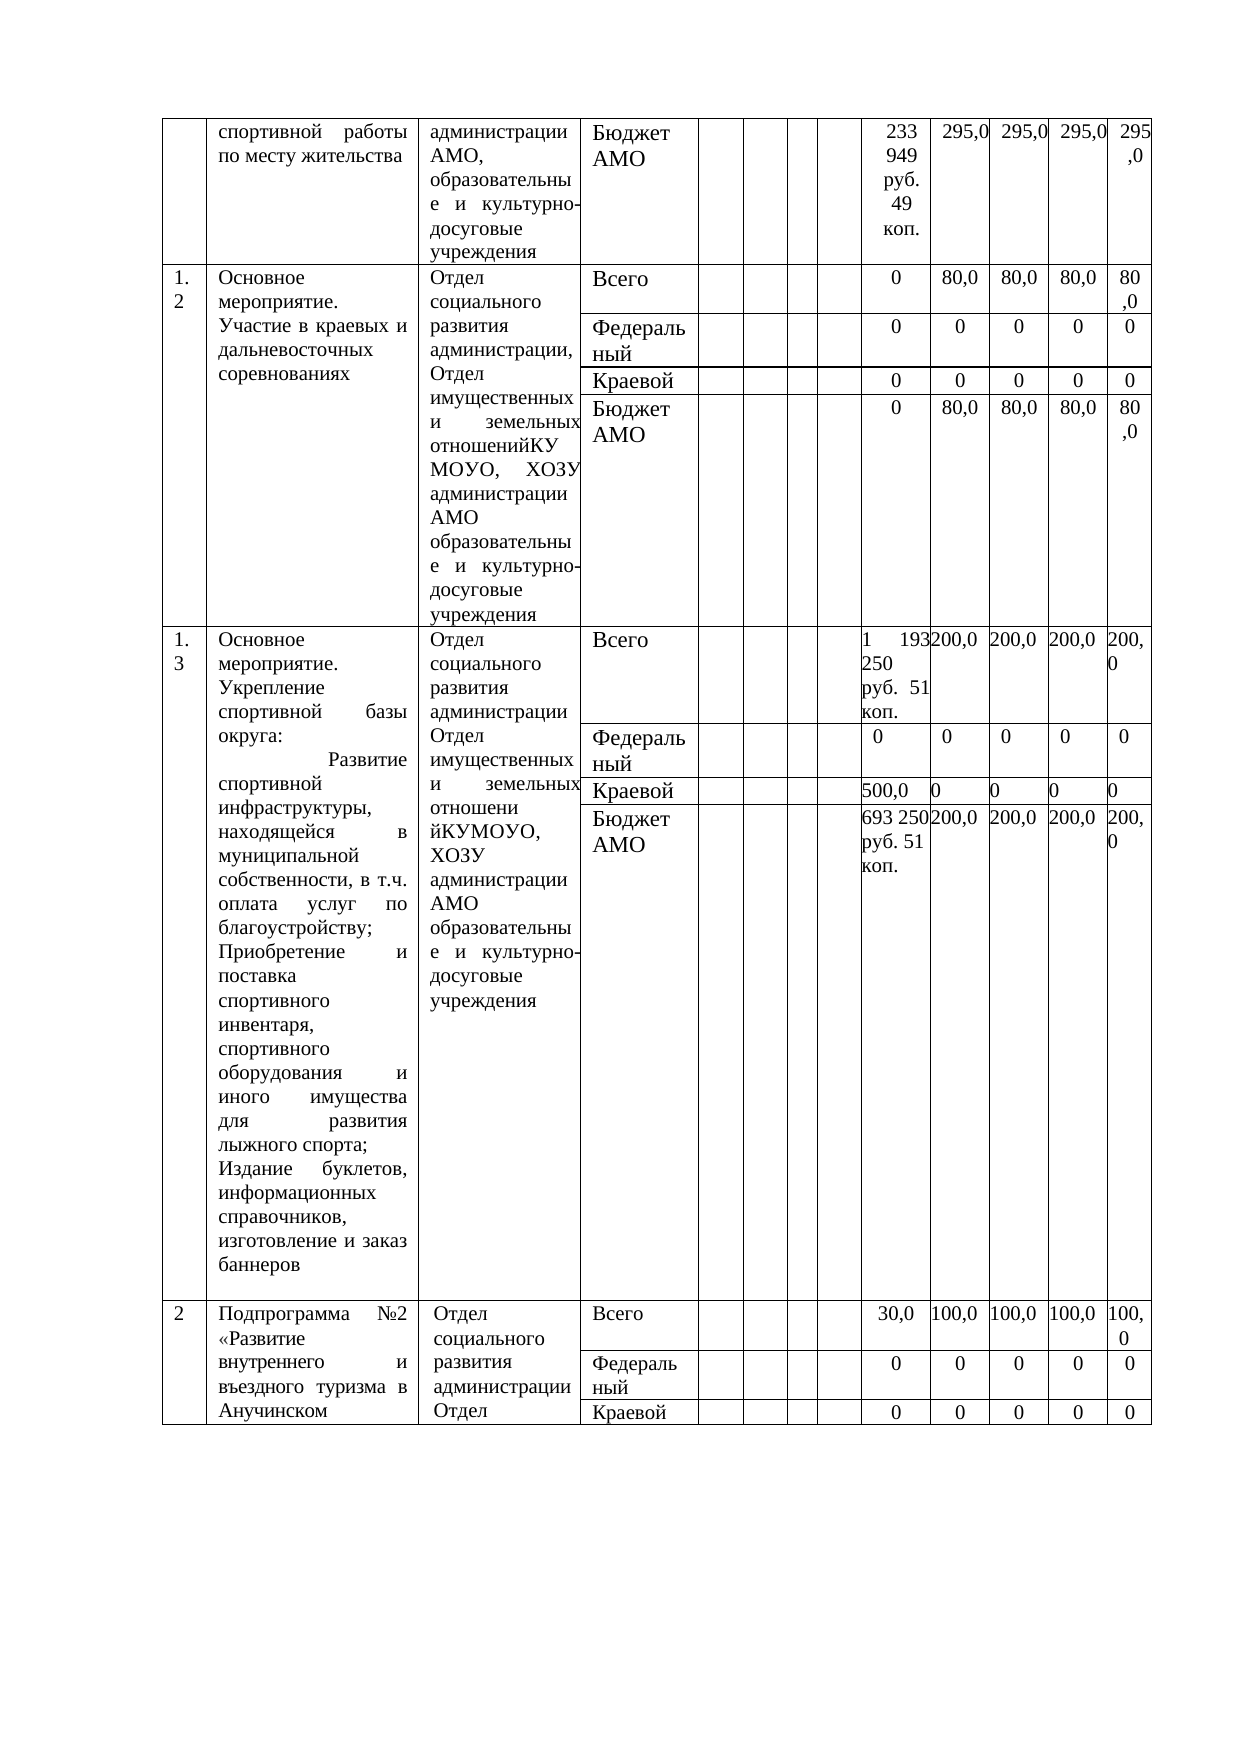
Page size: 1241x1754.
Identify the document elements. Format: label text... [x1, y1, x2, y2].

table_cell 0 [931, 314, 989, 366]
table_cell [818, 314, 861, 366]
table_cell 693 250 руб. 51 коп. [862, 805, 930, 1300]
table_cell 0 [990, 368, 1048, 394]
table_cell [744, 1351, 787, 1399]
table_cell [699, 368, 743, 394]
table_cell Основное мероприятие. Участие в краевых и дальневосточных соревнованиях [207, 265, 418, 626]
table_cell 0 [931, 1351, 989, 1399]
table_cell 200,0 [1049, 805, 1107, 1300]
table_cell 295,0 [990, 119, 1048, 263]
table_cell [699, 1400, 743, 1424]
table_cell 0 [990, 314, 1048, 366]
table_cell [788, 778, 817, 804]
table_cell 80,0 [931, 395, 989, 626]
table_cell [744, 368, 787, 394]
table_cell [744, 1400, 787, 1424]
table_cell 30,0 [862, 1301, 930, 1349]
table_cell Краевой [581, 368, 698, 394]
table_cell 100,0 [1049, 1301, 1107, 1349]
table_cell 200,0 [1108, 805, 1151, 1300]
table_cell [818, 724, 861, 777]
table_cell [744, 724, 787, 777]
table_cell 80,0 [1108, 265, 1151, 313]
table_cell [788, 119, 817, 263]
table_cell 0 [931, 724, 989, 777]
table_cell 80,0 [1049, 265, 1107, 313]
table_cell [699, 119, 743, 263]
table_cell 0 [990, 778, 1048, 804]
table_cell [818, 1400, 861, 1424]
table_cell 500,0 [862, 778, 930, 804]
table_cell 0 [1049, 314, 1107, 366]
table_cell 0 [1049, 1400, 1107, 1424]
table_cell 2 [163, 1301, 206, 1424]
table_cell 200,0 [931, 805, 989, 1300]
table_cell [818, 1301, 861, 1349]
table_cell 0 [1108, 314, 1151, 366]
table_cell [419, 1301, 580, 1424]
table_cell [818, 805, 861, 1300]
table_cell [744, 395, 787, 626]
table_cell 0 [862, 724, 930, 777]
table_cell 0 [931, 778, 989, 804]
table_cell 295,0 [1108, 119, 1151, 263]
table_cell 233 949 руб. 49 коп. [862, 119, 930, 263]
table_cell Всего [581, 1301, 698, 1349]
table_cell Бюджет АМО [581, 395, 698, 626]
table_cell 0 [1049, 778, 1107, 804]
table_cell [699, 265, 743, 313]
table_cell 1 193 250 руб. 51 коп. [862, 627, 930, 723]
table_cell 0 [990, 1400, 1048, 1424]
table_cell Отдел социального развития администрации, Отдел имущественных и земельных отношенийКУ МОУО, ХОЗУ администрации АМО образовательные и культурно-досуговые учреждения [419, 265, 580, 626]
table_cell [788, 724, 817, 777]
table_cell 1.2 [163, 265, 206, 626]
table_cell 200,0 [1108, 627, 1151, 723]
table_cell [788, 1400, 817, 1424]
table_cell 80,0 [1049, 395, 1107, 626]
table_cell 0 [1108, 778, 1151, 804]
table_cell Основное мероприятие. Укрепление спортивной базы округа: Развитие спортивной инфраструктуры, находящейся в муниципальной собственности, в т.ч. оплата услуг по благоустройству; Приобретение и поставка спортивного инвентаря, спортивного оборудования и иного имущества для развития лыжного спорта; Издание буклетов, информационных справочников, изготовление и заказ баннеров [207, 627, 418, 1300]
table_cell [699, 805, 743, 1300]
table_cell 0 [990, 1351, 1048, 1399]
table_cell [788, 265, 817, 313]
table_cell Бюджет АМО [581, 805, 698, 1300]
table_cell Краевой [581, 1400, 698, 1424]
table_cell [788, 1301, 817, 1349]
table_cell [699, 395, 743, 626]
table_cell [744, 778, 787, 804]
table_cell [818, 368, 861, 394]
table_cell [818, 395, 861, 626]
table_cell [744, 314, 787, 366]
table_cell Федеральный [581, 314, 698, 366]
table_cell [744, 805, 787, 1300]
table_cell 200,0 [1049, 627, 1107, 723]
table_cell 1.3 [163, 627, 206, 1300]
table_cell 100,0 [931, 1301, 989, 1349]
table_cell [788, 805, 817, 1300]
table_cell [788, 314, 817, 366]
table_cell [699, 627, 743, 723]
table_cell [699, 778, 743, 804]
table_cell [818, 778, 861, 804]
table_cell 0 [1108, 368, 1151, 394]
table_cell Федеральный [581, 724, 698, 777]
table_cell 0 [1049, 368, 1107, 394]
table_cell [744, 119, 787, 263]
table_cell [788, 395, 817, 626]
table_cell [744, 265, 787, 313]
table_cell Всего [581, 627, 698, 723]
table_cell Бюджет АМО [581, 119, 698, 263]
table_cell 0 [862, 265, 930, 313]
table_cell 0 [931, 1400, 989, 1424]
table_cell [788, 1351, 817, 1399]
table_cell [744, 627, 787, 723]
table_cell [818, 119, 861, 263]
table_cell [699, 724, 743, 777]
table_cell Подпрограмма №2 «Развитие внутреннего и въездного туризма в Анучинском муниципальном округе» [207, 1301, 418, 1424]
table_cell [699, 1351, 743, 1399]
table_cell [699, 1301, 743, 1349]
table_cell 200,0 [931, 627, 989, 723]
table_cell [818, 1351, 861, 1399]
table_cell 80,0 [931, 265, 989, 313]
table_cell Краевой [581, 778, 698, 804]
table_cell 295,0 [1049, 119, 1107, 263]
table_cell 0 [862, 1351, 930, 1399]
table_cell 0 [1049, 1351, 1107, 1399]
table_cell 0 [931, 368, 989, 394]
table_cell Федеральный [581, 1351, 698, 1399]
table_cell [788, 627, 817, 723]
table_cell [744, 1301, 787, 1349]
table_cell 80,0 [990, 395, 1048, 626]
table_cell 0 [1049, 724, 1107, 777]
table_cell Всего [581, 265, 698, 313]
table_cell [699, 314, 743, 366]
table_cell [818, 627, 861, 723]
table_cell 0 [862, 1400, 930, 1424]
table_cell 0 [862, 368, 930, 394]
table_cell 200,0 [990, 805, 1048, 1300]
table_cell [818, 265, 861, 313]
table_cell 80,0 [1108, 395, 1151, 626]
table_cell 100,0 [1108, 1301, 1151, 1349]
table_cell 295,0 [931, 119, 989, 263]
table_cell 0 [1108, 724, 1151, 777]
table_cell 0 [990, 724, 1048, 777]
table_cell 0 [1108, 1351, 1151, 1399]
table_cell 100,0 [990, 1301, 1048, 1349]
table_cell 0 [862, 314, 930, 366]
table_cell 80,0 [990, 265, 1048, 313]
table_cell 0 [1108, 1400, 1151, 1424]
table_cell 0 [862, 395, 930, 626]
table_cell [788, 368, 817, 394]
table_cell 200,0 [990, 627, 1048, 723]
